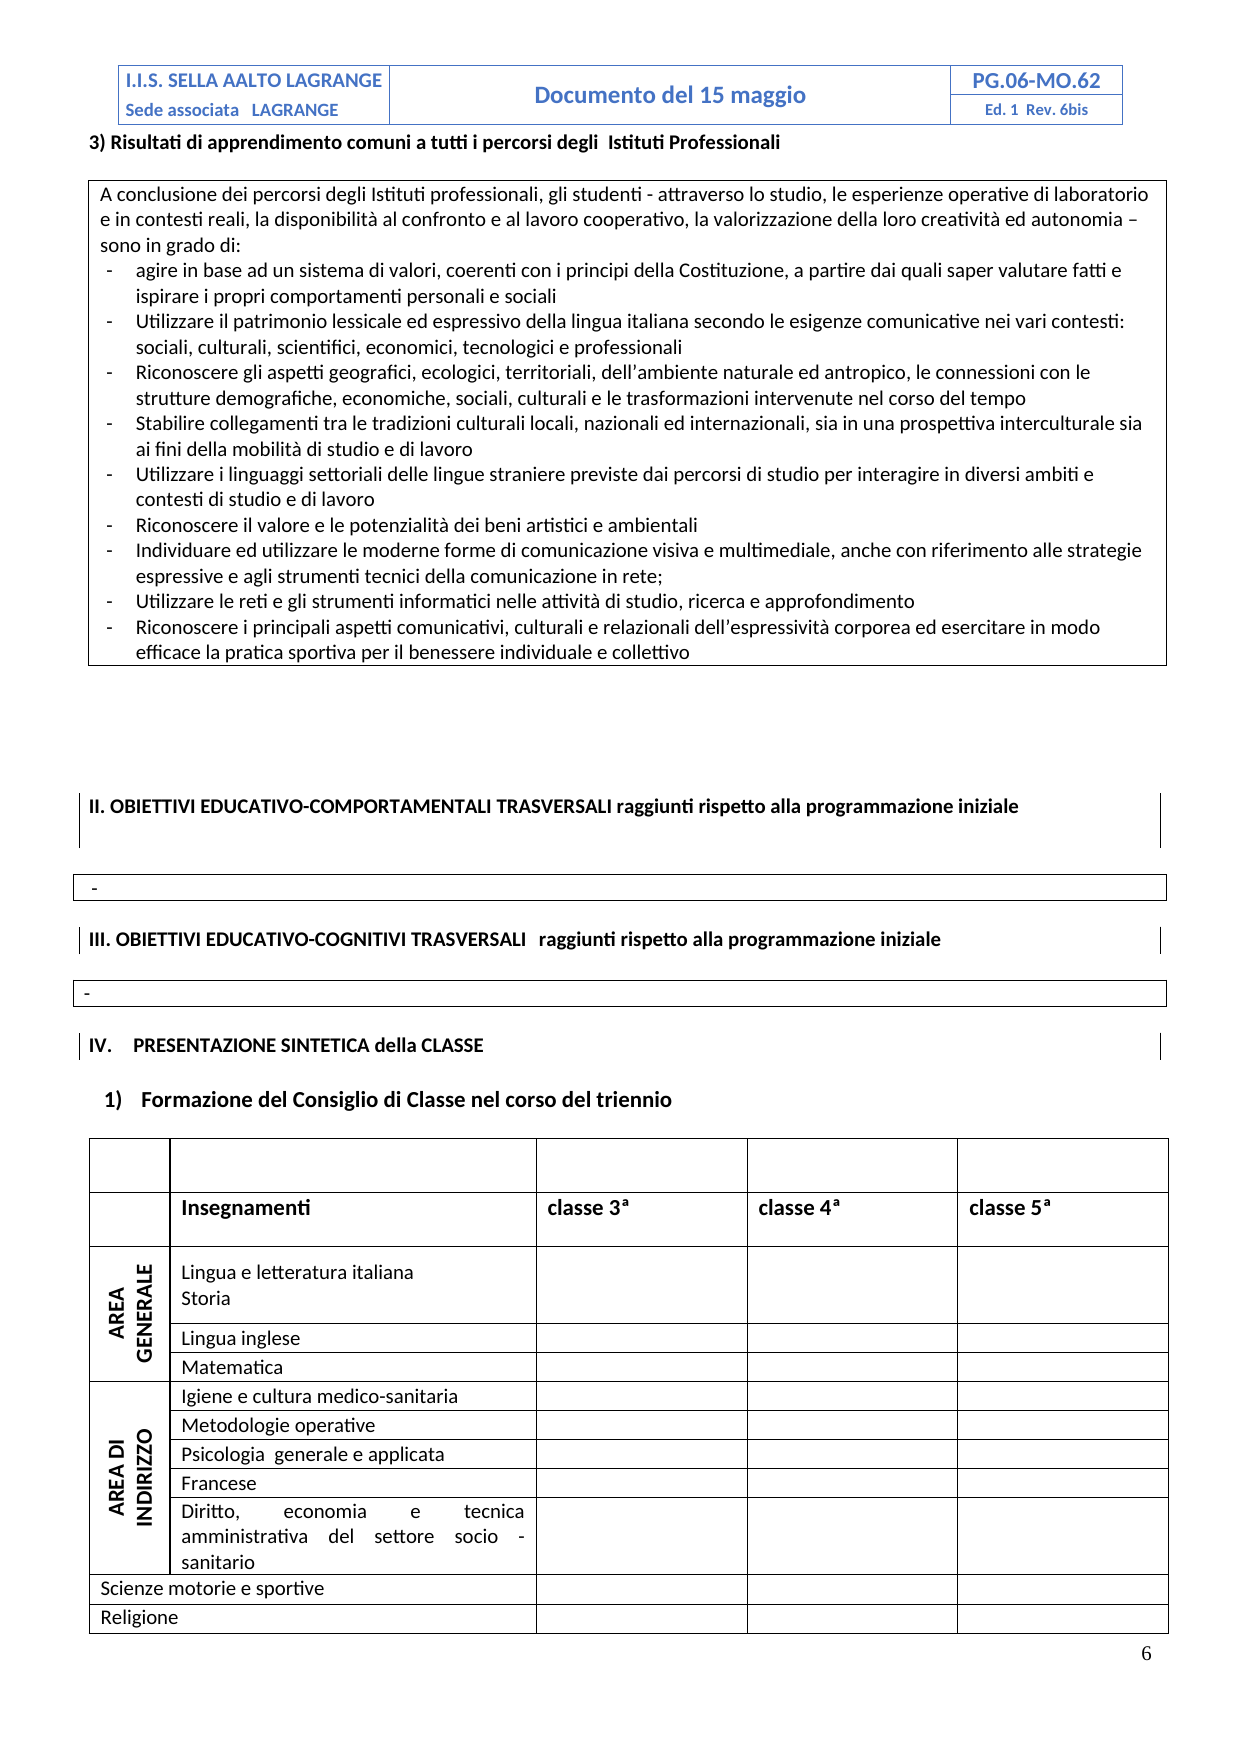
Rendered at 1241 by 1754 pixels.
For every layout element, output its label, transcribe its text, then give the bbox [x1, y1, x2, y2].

table_cell classe 5ª [958, 1193, 1168, 1246]
table_cell [748, 1605, 957, 1632]
table_cell Matematica [171, 1353, 536, 1381]
table_cell Metodologie operative [171, 1411, 536, 1439]
table_cell [537, 1440, 747, 1468]
table_header [74, 981, 1166, 1006]
table_header [74, 875, 1166, 900]
table_cell [748, 1411, 957, 1439]
table_cell Psicologia generale e applicata [171, 1440, 536, 1468]
table_cell [537, 1469, 747, 1497]
table_cell [958, 1575, 1168, 1603]
text IV. PRESENTAZIONE SINTETICA della CLASSE [79, 1032, 1160, 1060]
table_cell [958, 1324, 1168, 1352]
table_cell AREA DI INDIRIZZO [90, 1382, 169, 1574]
text 3) Risultati di apprendimento comuni a tutti i percorsi degli Istituti Professionali [89, 129, 1152, 155]
table_cell Igiene e cultura medico-sanitaria [171, 1382, 536, 1410]
table_cell [958, 1605, 1168, 1632]
table_cell [537, 1247, 747, 1323]
table_cell Diritto, economia e tecnica amministrativa del settore socio - sanitario [171, 1498, 536, 1574]
table_cell AREA GENERALE [90, 1247, 169, 1381]
table_cell [748, 1498, 957, 1574]
table_cell Religione [90, 1605, 536, 1632]
table_cell [537, 1605, 747, 1632]
table_cell [958, 1382, 1168, 1410]
table_cell Insegnamenti [171, 1193, 536, 1246]
table_cell [958, 1247, 1168, 1323]
table_cell [537, 1411, 747, 1439]
table_header A conclusione dei percorsi degli Istituti professionali, gli studenti - attraverso lo studio, le esperienze operative di laboratorio e in contesti reali, la disponibilità al confronto e al lavoro cooperativo, la valorizzazione della loro creatività ed autonomia – sono in grado di: agire in base ad un sistema di valori, coerenti con i principi della Costituzione, a partire dai quali saper valutare fatti e ispirare i propri comportamenti personali e sociali Utilizzare il patrimonio lessicale ed espressivo della lingua italiana secondo le esigenze comunicative nei vari contesti: sociali, culturali, scientifici, economici, tecnologici e professionali Riconoscere gli aspetti geografici, ecologici, territoriali, dell’ambiente naturale ed antropico, le connessioni con le strutture demografiche, economiche, sociali, culturali e le trasformazioni intervenute nel corso del tempo Stabilire collegamenti tra le tradizioni culturali locali, nazionali ed internazionali, sia in una prospettiva interculturale sia ai fini della mobilità di studio e di lavoro Utilizzare i linguaggi settoriali delle lingue straniere previste dai percorsi di studio per interagire in diversi ambiti e contesti di studio e di lavoro Riconoscere il valore e le potenzialità dei beni artistici e ambientali Individuare ed utilizzare le moderne forme di comunicazione visiva e multimediale, anche con riferimento alle strategie espressive e agli strumenti tecnici della comunicazione in rete; Utilizzare le reti e gli strumenti informatici nelle attività di studio, ricerca e approfondimento Riconoscere i principali aspetti comunicativi, culturali e relazionali dell’espressività corporea ed esercitare in modo efficace la pratica sportiva per il benessere individuale e collettivo [89, 181, 1166, 665]
table_cell [748, 1382, 957, 1410]
table_header [90, 1139, 169, 1192]
table_cell [748, 1440, 957, 1468]
table_cell classe 4ª [748, 1193, 957, 1246]
table_cell Lingua e letteratura italiana Storia [171, 1247, 536, 1323]
table_cell [748, 1353, 957, 1381]
table_cell [748, 1247, 957, 1323]
table_header [748, 1139, 957, 1192]
text III. OBIETTIVI EDUCATIVO-COGNITIVI TRASVERSALI raggiunti rispetto alla programmazione iniziale [80, 927, 1160, 954]
table_cell [958, 1469, 1168, 1497]
table_cell [537, 1498, 747, 1574]
table_cell [537, 1324, 747, 1352]
table_cell [958, 1411, 1168, 1439]
table_header [958, 1139, 1168, 1192]
list Formazione del Consiglio di Classe nel corso del triennio [103, 1085, 1152, 1113]
text II. OBIETTIVI EDUCATIVO-COMPORTAMENTALI TRASVERSALI raggiunti rispetto alla programmazione iniziale [80, 793, 1160, 821]
table_cell Scienze motorie e sportive [90, 1575, 536, 1603]
table_cell [958, 1353, 1168, 1381]
table_cell Francese [171, 1469, 536, 1497]
table_cell [748, 1575, 957, 1603]
table_cell [748, 1324, 957, 1352]
table_cell [90, 1193, 169, 1246]
table_cell [537, 1575, 747, 1603]
table_cell [958, 1498, 1168, 1574]
table_cell [537, 1382, 747, 1410]
table_header [537, 1139, 747, 1192]
table_cell [748, 1469, 957, 1497]
table_cell Lingua inglese [171, 1324, 536, 1352]
table_cell classe 3ª [537, 1193, 747, 1246]
table_header [171, 1139, 536, 1192]
table_cell [537, 1353, 747, 1381]
table_cell [958, 1440, 1168, 1468]
